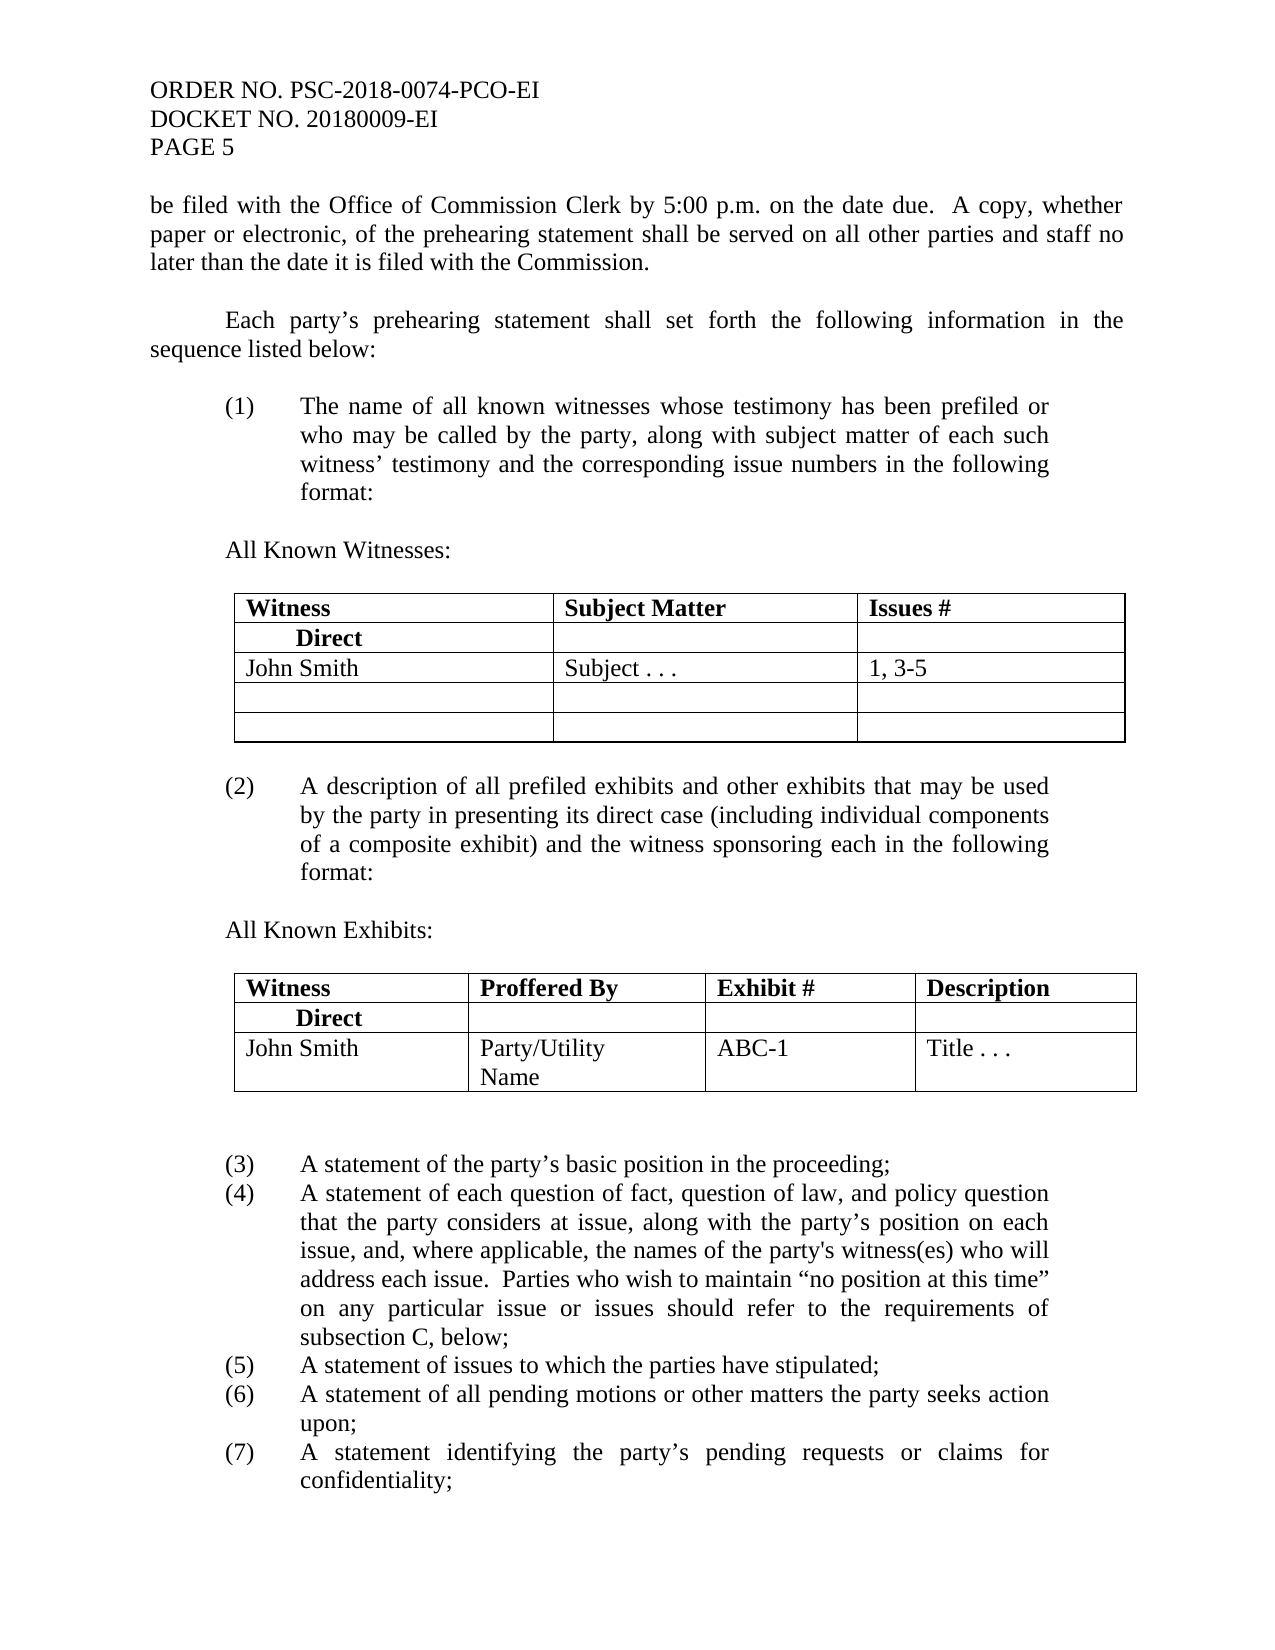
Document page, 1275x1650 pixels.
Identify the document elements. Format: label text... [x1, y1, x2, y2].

table_cell [235, 713, 553, 741]
table_header Issues # [858, 594, 1124, 622]
table_cell [858, 713, 1124, 741]
list (5) A statement of issues to which the parties have stipulated; [225, 1350, 1050, 1379]
table_cell [554, 713, 857, 741]
table_header Proffered By [469, 974, 705, 1002]
table_header Exhibit # [706, 974, 915, 1002]
list (1) The name of all known witnesses whose testimony has been prefiled or who may be called by the party, along with subject matter of each such witness’ testimony and the corresponding issue numbers in the following format: [225, 391, 1050, 506]
table_cell [235, 683, 553, 712]
list Each party’s prehearing statement shall set forth the following information in the sequence listed below: [150, 305, 1125, 362]
table_cell ABC-1 [706, 1033, 915, 1091]
table_cell [554, 623, 857, 652]
table_cell [469, 1003, 705, 1032]
table_cell Direct [235, 1003, 468, 1032]
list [150, 190, 1125, 276]
list All Known Witnesses: [225, 535, 1050, 564]
list (7) A statement identifying the party’s pending requests or claims for confidentiality; [225, 1437, 1050, 1494]
table_header Witness [235, 974, 468, 1002]
table_cell Subject . . . [554, 653, 857, 682]
table_cell Party/Utility Name [469, 1033, 705, 1091]
table_header Description [916, 974, 1136, 1002]
table_cell Direct [235, 623, 553, 652]
table_cell [858, 623, 1124, 652]
list (2) A description of all prefiled exhibits and other exhibits that may be used by the party in presenting its direct case (including individual components of a composite exhibit) and the witness sponsoring each in the following format: [225, 771, 1050, 886]
table_cell [858, 683, 1124, 712]
table_cell [554, 683, 857, 712]
table_header Subject Matter [554, 594, 857, 622]
table_cell John Smith [235, 653, 553, 682]
table_cell 1, 3-5 [858, 653, 1124, 682]
list (3) A statement of the party’s basic position in the proceeding; [225, 1149, 1050, 1178]
table_cell [916, 1003, 1136, 1032]
list (6) A statement of all pending motions or other matters the party seeks action upon; [225, 1379, 1050, 1437]
list (4) A statement of each question of fact, question of law, and policy question that the party considers at issue, along with the party’s position on each issue, and, where applicable, the names of the party's witness(es) who will address each issue. Parties who wish to maintain “no position at this time” on any particular issue or issues should refer to the requirements of subsection C, below; [225, 1178, 1050, 1350]
list All Known Exhibits: [225, 915, 1050, 944]
table_header Witness [235, 594, 553, 622]
table_cell Title . . . [916, 1033, 1136, 1091]
table_cell [706, 1003, 915, 1032]
table_cell John Smith [235, 1033, 468, 1091]
